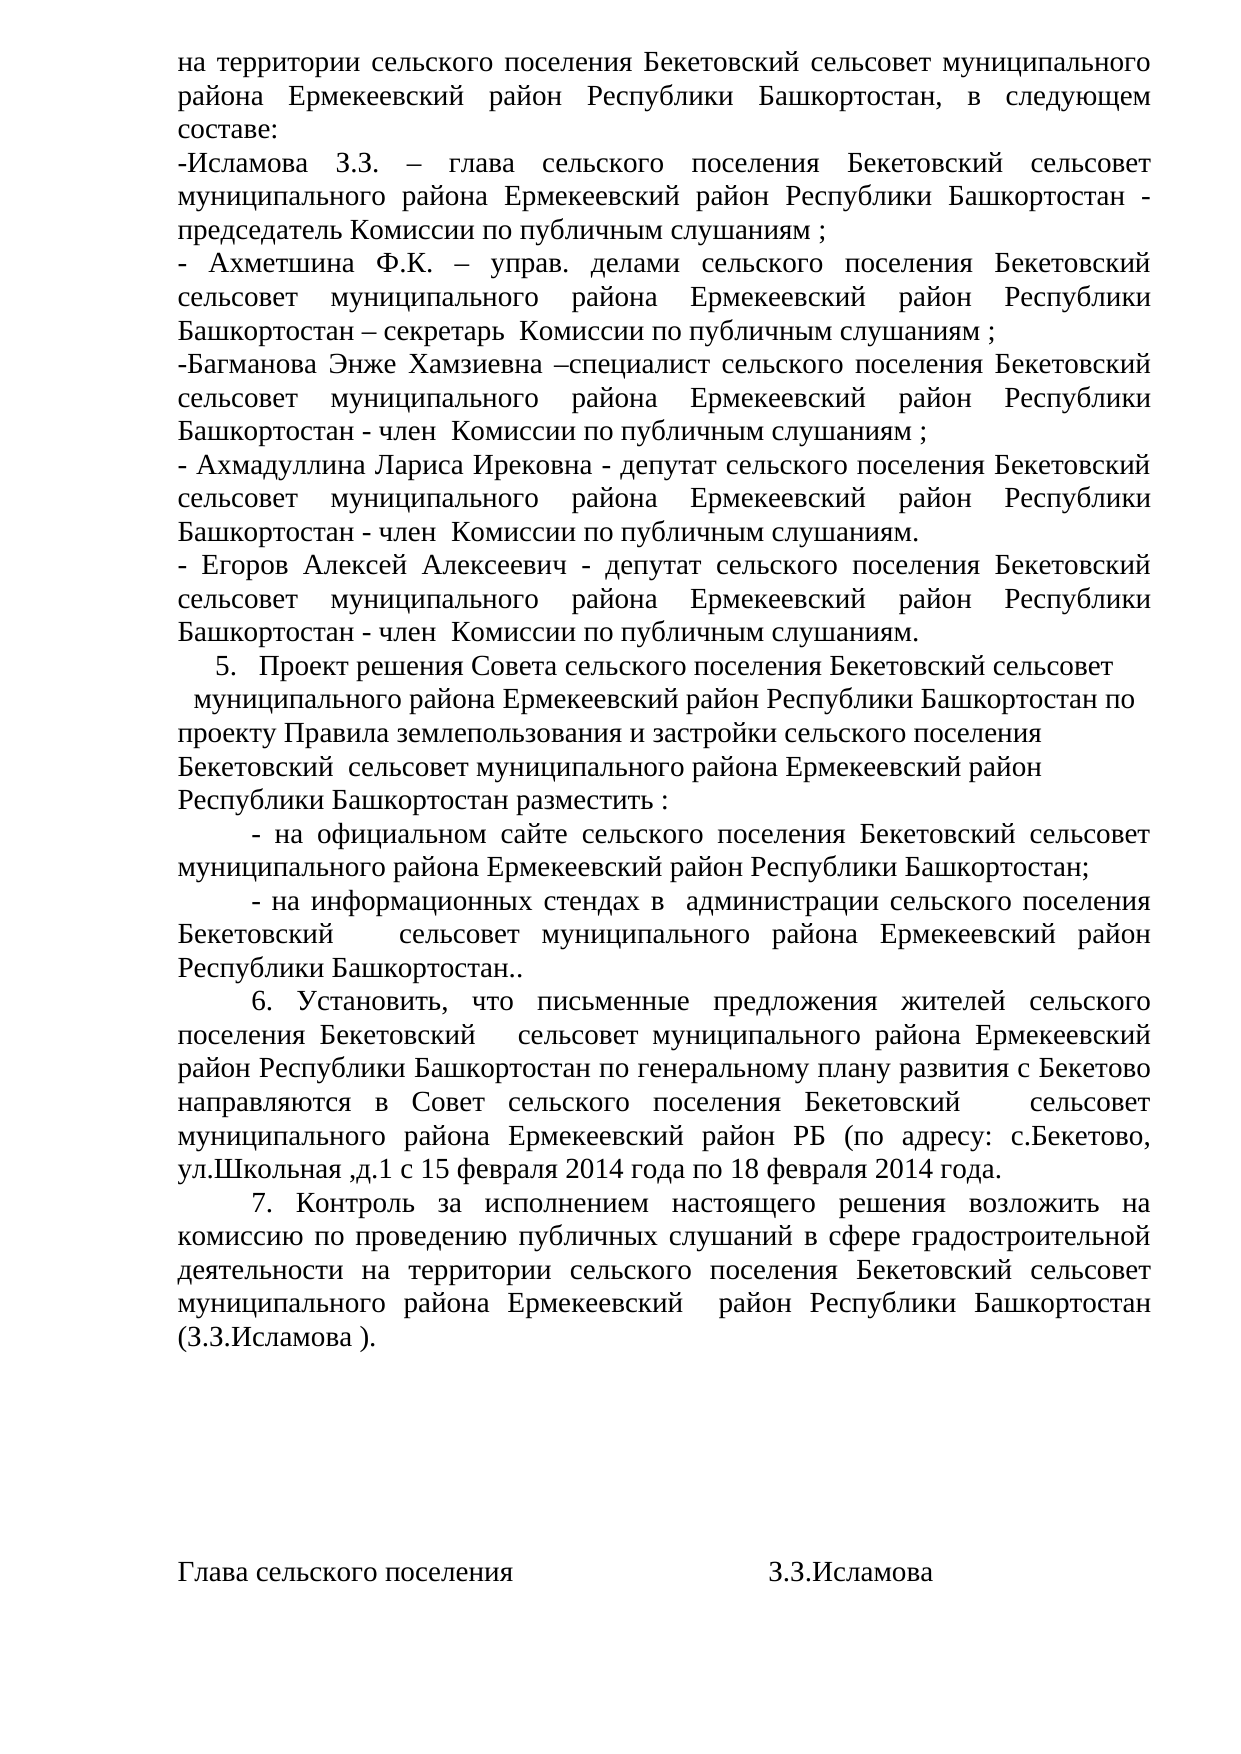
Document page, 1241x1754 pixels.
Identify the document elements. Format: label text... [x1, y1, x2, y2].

text 5. Проект решения Совета сельского поселения Бекетовский сельсовет муниципального района Ермекеевский район Республики Башкортостан по [177, 648, 1152, 715]
text - Ахмадуллина Лариса Ирековна - депутат сельского поселения Бекетовский сельсовет муниципального района Ермекеевский район Республики Башкортостан - член Комиссии по публичным слушаниям. [177, 447, 1152, 547]
text -Исламова З.З. – глава сельского поселения Бекетовский сельсовет муниципального района Ермекеевский район Республики Башкортостан -председатель Комиссии по публичным слушаниям ; [177, 145, 1152, 246]
text - на официальном сайте сельского поселения Бекетовский сельсовет муниципального района Ермекеевский район Республики Башкортостан; [177, 816, 1152, 883]
text - Егоров Алексей Алексеевич - депутат сельского поселения Бекетовский сельсовет муниципального района Ермекеевский район Республики Башкортостан - член Комиссии по публичным слушаниям. [177, 547, 1152, 648]
text Глава сельского поселения З.З.Исламова [177, 1554, 1152, 1587]
text - на информационных стендах в администрации сельского поселения Бекетовский сельсовет муниципального района Ермекеевский район Республики Башкортостан.. [177, 883, 1152, 983]
text 7. Контроль за исполнением настоящего решения возложить на комиссию по проведению публичных слушаний в сфере градостроительной деятельности на территории сельского поселения Бекетовский сельсовет муниципального района Ермекеевский район Республики Башкортостан (З.З.Исламова ). [177, 1185, 1152, 1352]
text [177, 44, 1152, 145]
text проекту Правила землепользования и застройки сельского поселения Бекетовский сельсовет муниципального района Ермекеевский район Республики Башкортостан разместить : [177, 715, 1152, 816]
text 6. Установить, что письменные предложения жителей сельского поселения Бекетовский сельсовет муниципального района Ермекеевский район Республики Башкортостан по генеральному плану развития с Бекетово направляются в Совет сельского поселения Бекетовский сельсовет муниципального района Ермекеевский район РБ (по адресу: с.Бекетово, ул.Школьная ,д.1 с 15 февраля 2014 года по 18 февраля 2014 года. [177, 983, 1152, 1185]
text - Ахметшина Ф.К. – управ. делами сельского поселения Бекетовский сельсовет муниципального района Ермекеевский район Республики Башкортостан – секретарь Комиссии по публичным слушаниям ; [177, 246, 1152, 346]
text -Багманова Энже Хамзиевна –специалист сельского поселения Бекетовский сельсовет муниципального района Ермекеевский район Республики Башкортостан - член Комиссии по публичным слушаниям ; [177, 346, 1152, 447]
